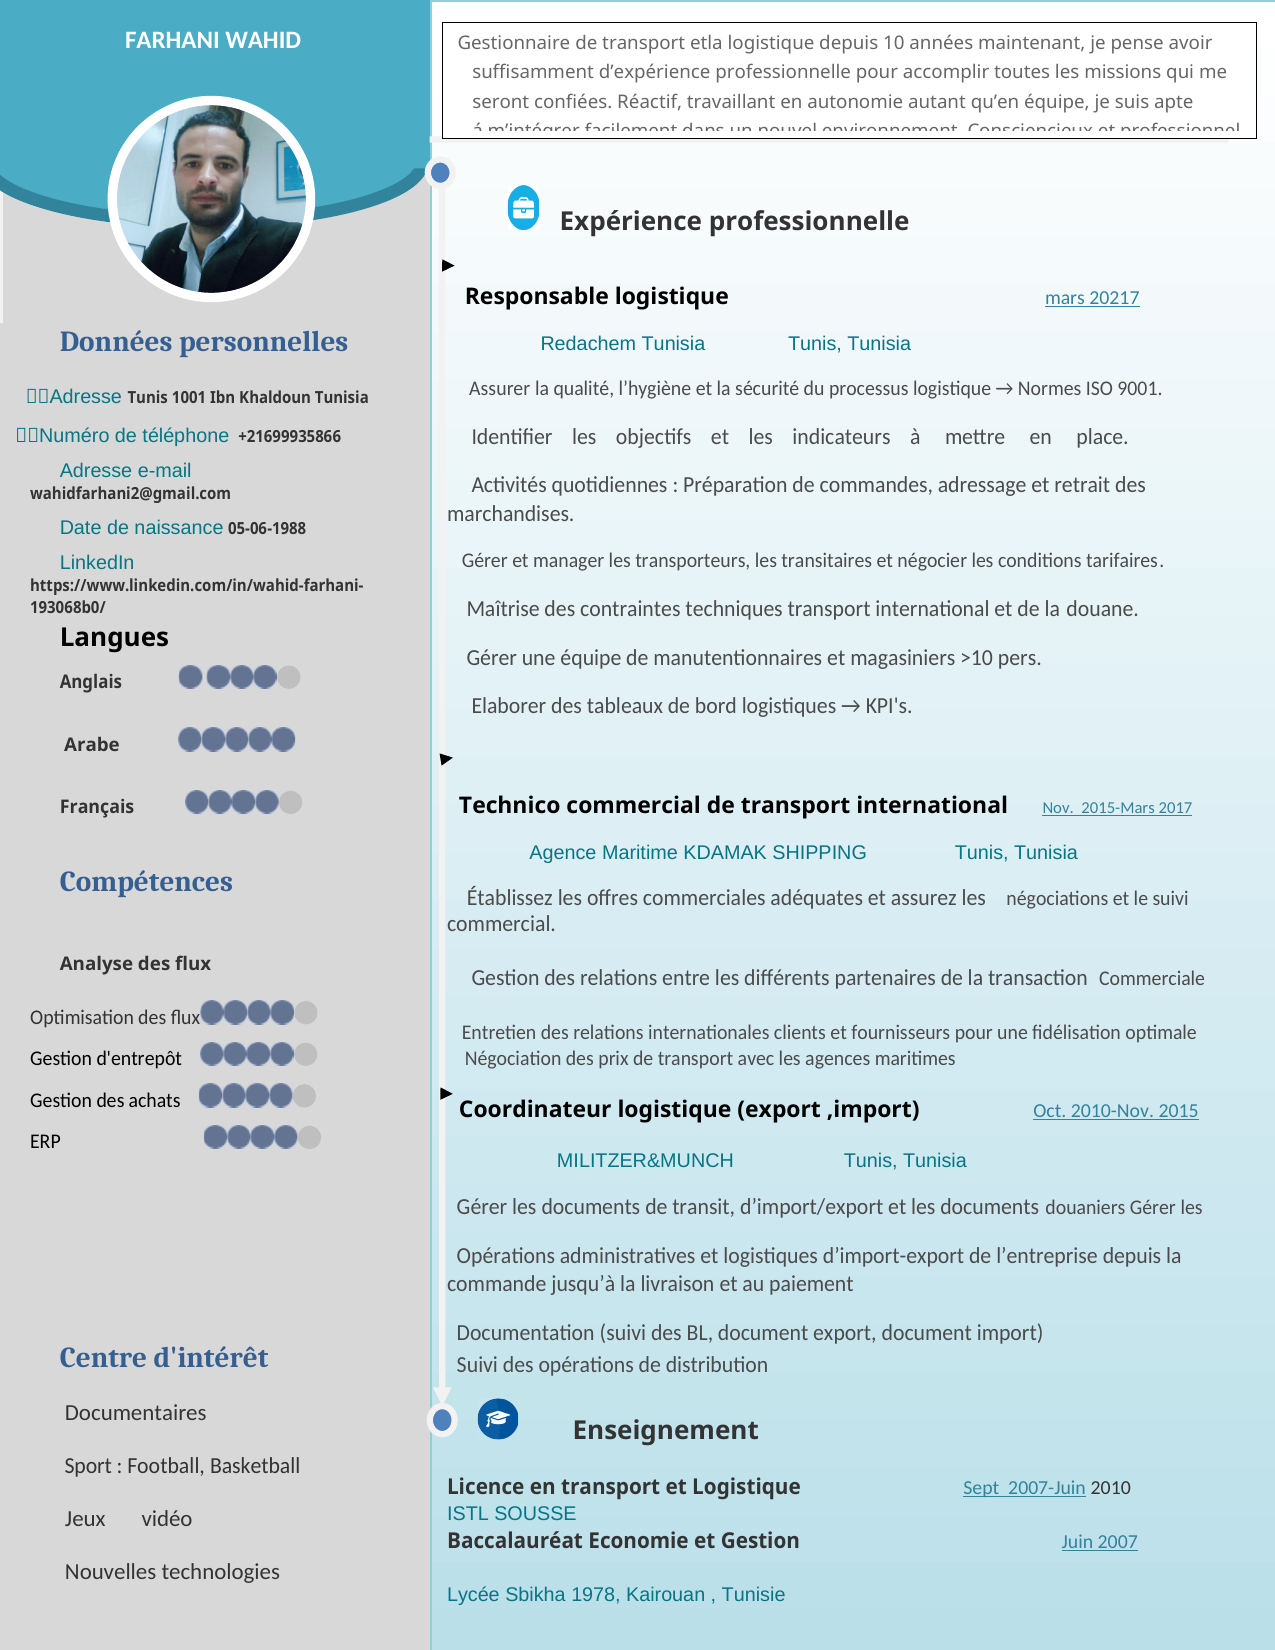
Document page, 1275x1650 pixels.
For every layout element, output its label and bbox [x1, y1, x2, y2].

picture [477, 1398, 519, 1440]
picture [117, 106, 305, 292]
picture [507, 185, 539, 230]
